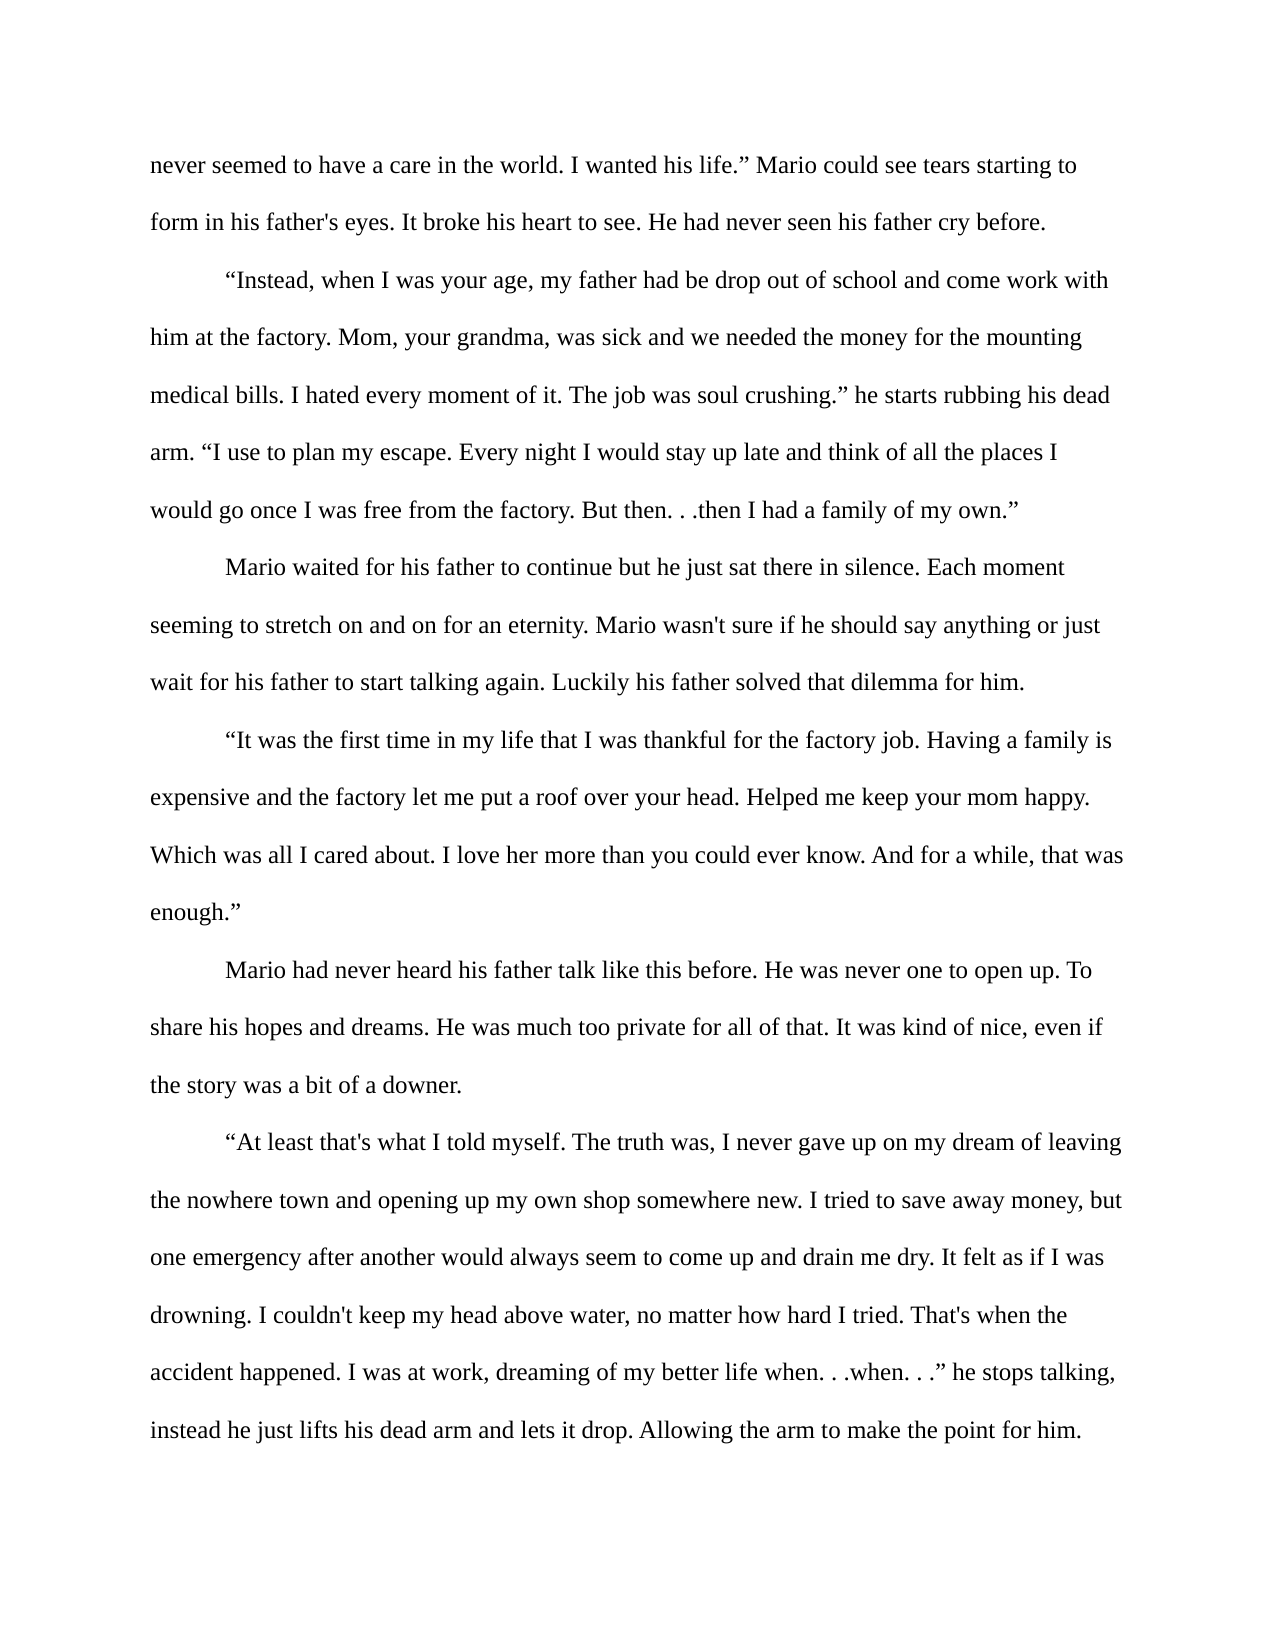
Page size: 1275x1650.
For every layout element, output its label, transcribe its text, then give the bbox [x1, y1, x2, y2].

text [150, 150, 1125, 236]
text “It was the first time in my life that I was thankful for the factory job. Having a family is expensive and the factory let me put a roof over your head. Helped me keep your mom happy. Which was all I cared about. I love her more than you could ever know. And for a while, that was enough.” [150, 725, 1125, 926]
text Mario had never heard his father talk like this before. He was never one to open up. To share his hopes and dreams. He was much too private for all of that. It was kind of nice, even if the story was a bit of a downer. [150, 955, 1125, 1099]
text “Instead, when I was your age, my father had be drop out of school and come work with him at the factory. Mom, your grandma, was sick and we needed the money for the mounting medical bills. I hated every moment of it. The job was soul crushing.” he starts rubbing his dead arm. “I use to plan my escape. Every night I would stay up late and think of all the places I would go once I was free from the factory. But then. . .then I had a family of my own.” [150, 265, 1125, 524]
text “At least that's what I told myself. The truth was, I never gave up on my dream of leaving the nowhere town and opening up my own shop somewhere new. I tried to save away money, but one emergency after another would always seem to come up and drain me dry. It felt as if I was drowning. I couldn't keep my head above water, no matter how hard I tried. That's when the accident happened. I was at work, dreaming of my better life when. . .when. . .” he stops talking, instead he just lifts his dead arm and lets it drop. Allowing the arm to make the point for him. [150, 1127, 1125, 1444]
text Mario waited for his father to continue but he just sat there in silence. Each moment seeming to stretch on and on for an eternity. Mario wasn't sure if he should say anything or just wait for his father to start talking again. Luckily his father solved that dilemma for him. [150, 552, 1125, 696]
